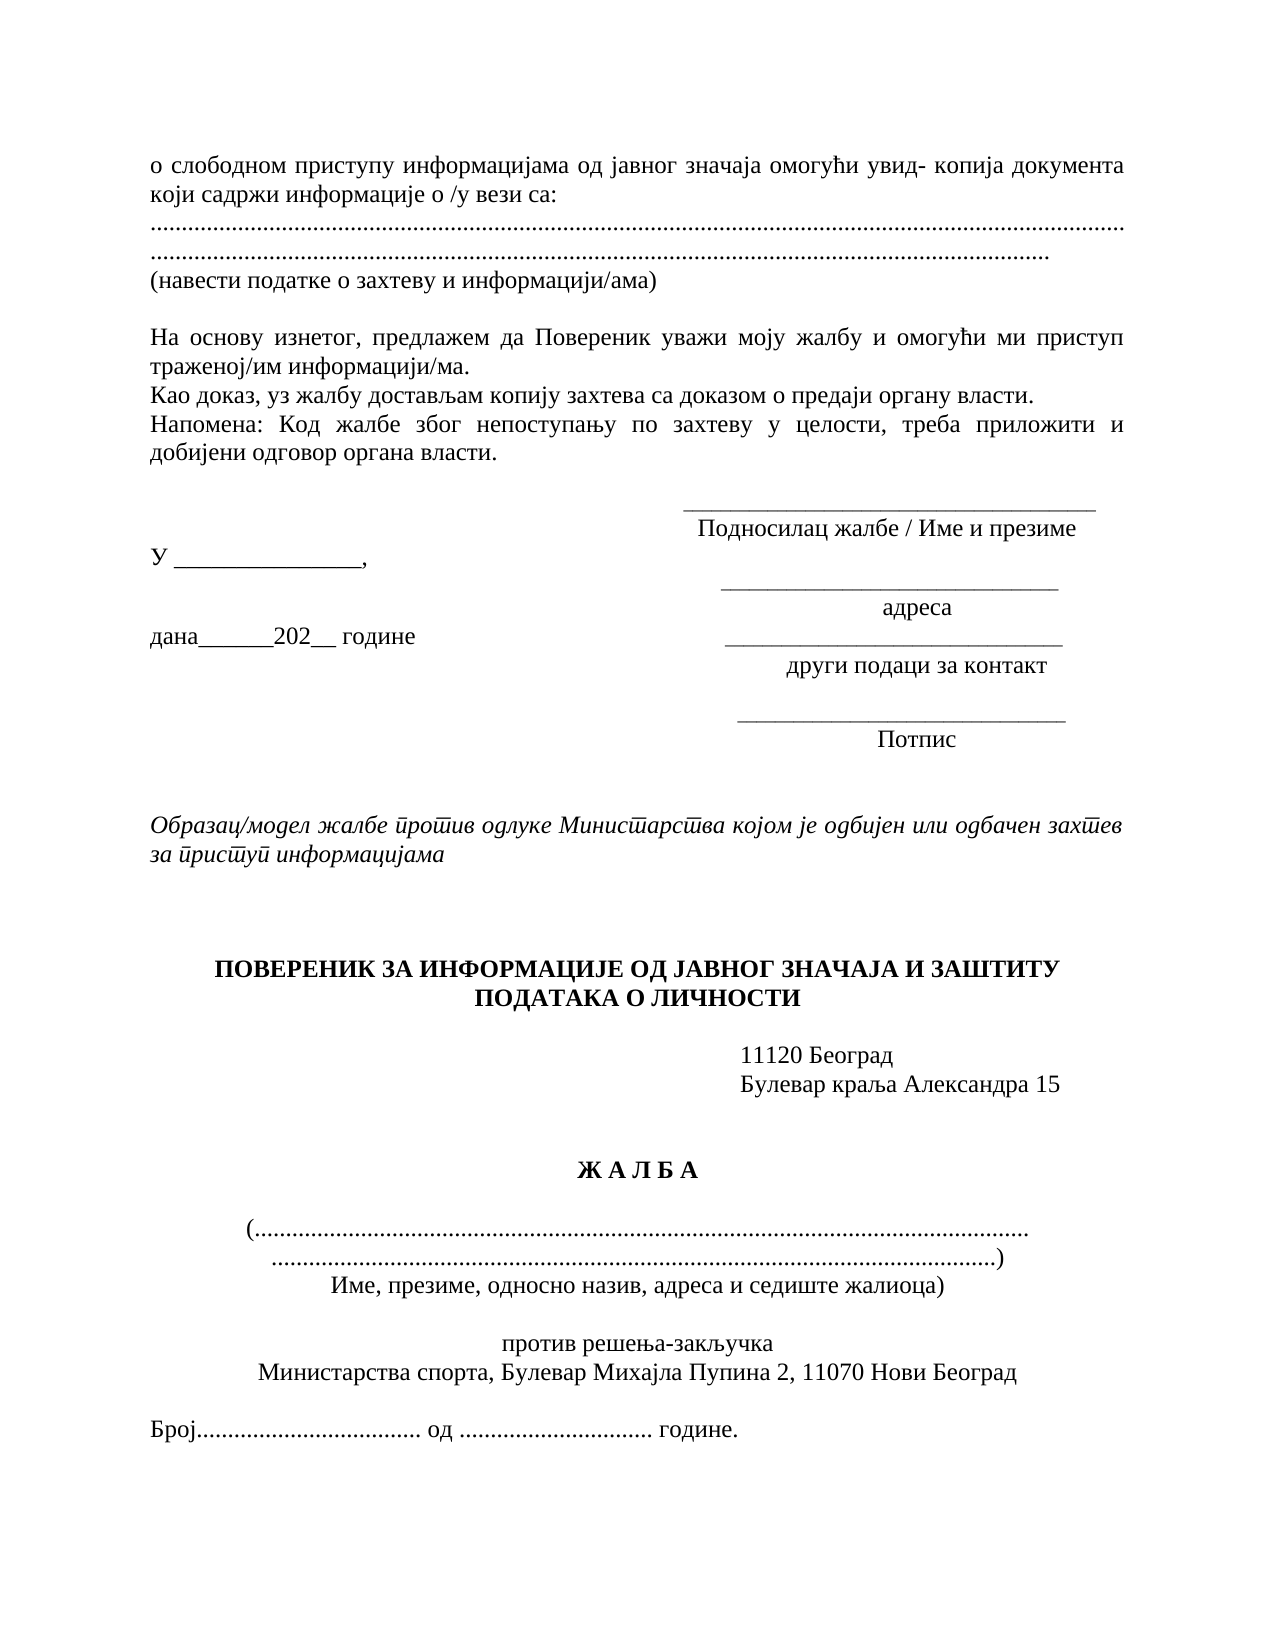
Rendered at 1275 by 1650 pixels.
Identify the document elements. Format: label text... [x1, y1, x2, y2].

text Министарства спорта, Булевар Михајла Пупина 2, 11070 Нови Београд [150, 1357, 1125, 1385]
text ____________________________________ [150, 571, 1125, 592]
text Име, презиме, односно назив, адреса и седиште жалиоца) [150, 1270, 1125, 1299]
text Ж А Л Б А [150, 1155, 1125, 1184]
text На основу изнетог, предлажем да Повереник уважи моју жалбу и омогући ми приступ траженој/им информацији/ма. [150, 322, 1125, 380]
text дана______202__ године ____________________________________ [150, 621, 1125, 650]
text Образац/модел жалбе против одлуке Министарства којом је одбијен или одбачен захтев за приступ информацијама [150, 810, 1125, 868]
text У _______________, [150, 542, 1125, 571]
text адреса [150, 592, 1125, 621]
text Као доказ, уз жалбу достављам копију захтева са доказом о предаји органу власти. [150, 380, 1125, 409]
text Број.................................... од ............................... године. [150, 1414, 1125, 1443]
text Подносилац жалбе / Име и презиме [666, 513, 1125, 542]
text Потпис [150, 724, 1125, 753]
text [150, 150, 1125, 207]
text (............................................................................................................................ [150, 1213, 1125, 1242]
text против решења-закључка [150, 1328, 1125, 1357]
text ____________________________________________ [150, 492, 1125, 513]
text ПОВЕРЕНИК ЗА ИНФОРМАЦИЈЕ ОД ЈАВНОГ ЗНАЧАЈА И ЗАШТИТУ ПОДАТАКА О ЛИЧНОСТИ [150, 954, 1125, 1012]
text други подаци за контакт [150, 650, 1125, 678]
text ....................................................................................................................) [150, 1242, 1125, 1270]
text ___________________________________ [150, 703, 1125, 724]
text ............................................................................................................................................................................................................................................................................................................ (навести податке о захтеву и информацији/ама) [150, 207, 1125, 294]
text 11120 Београд [666, 1040, 1125, 1069]
text Напомена: Код жалбе због непоступању по захтеву у целости, треба приложити и добијени одговор органа власти. [150, 409, 1125, 466]
text Булевар краља Александра 15 [666, 1069, 1125, 1098]
